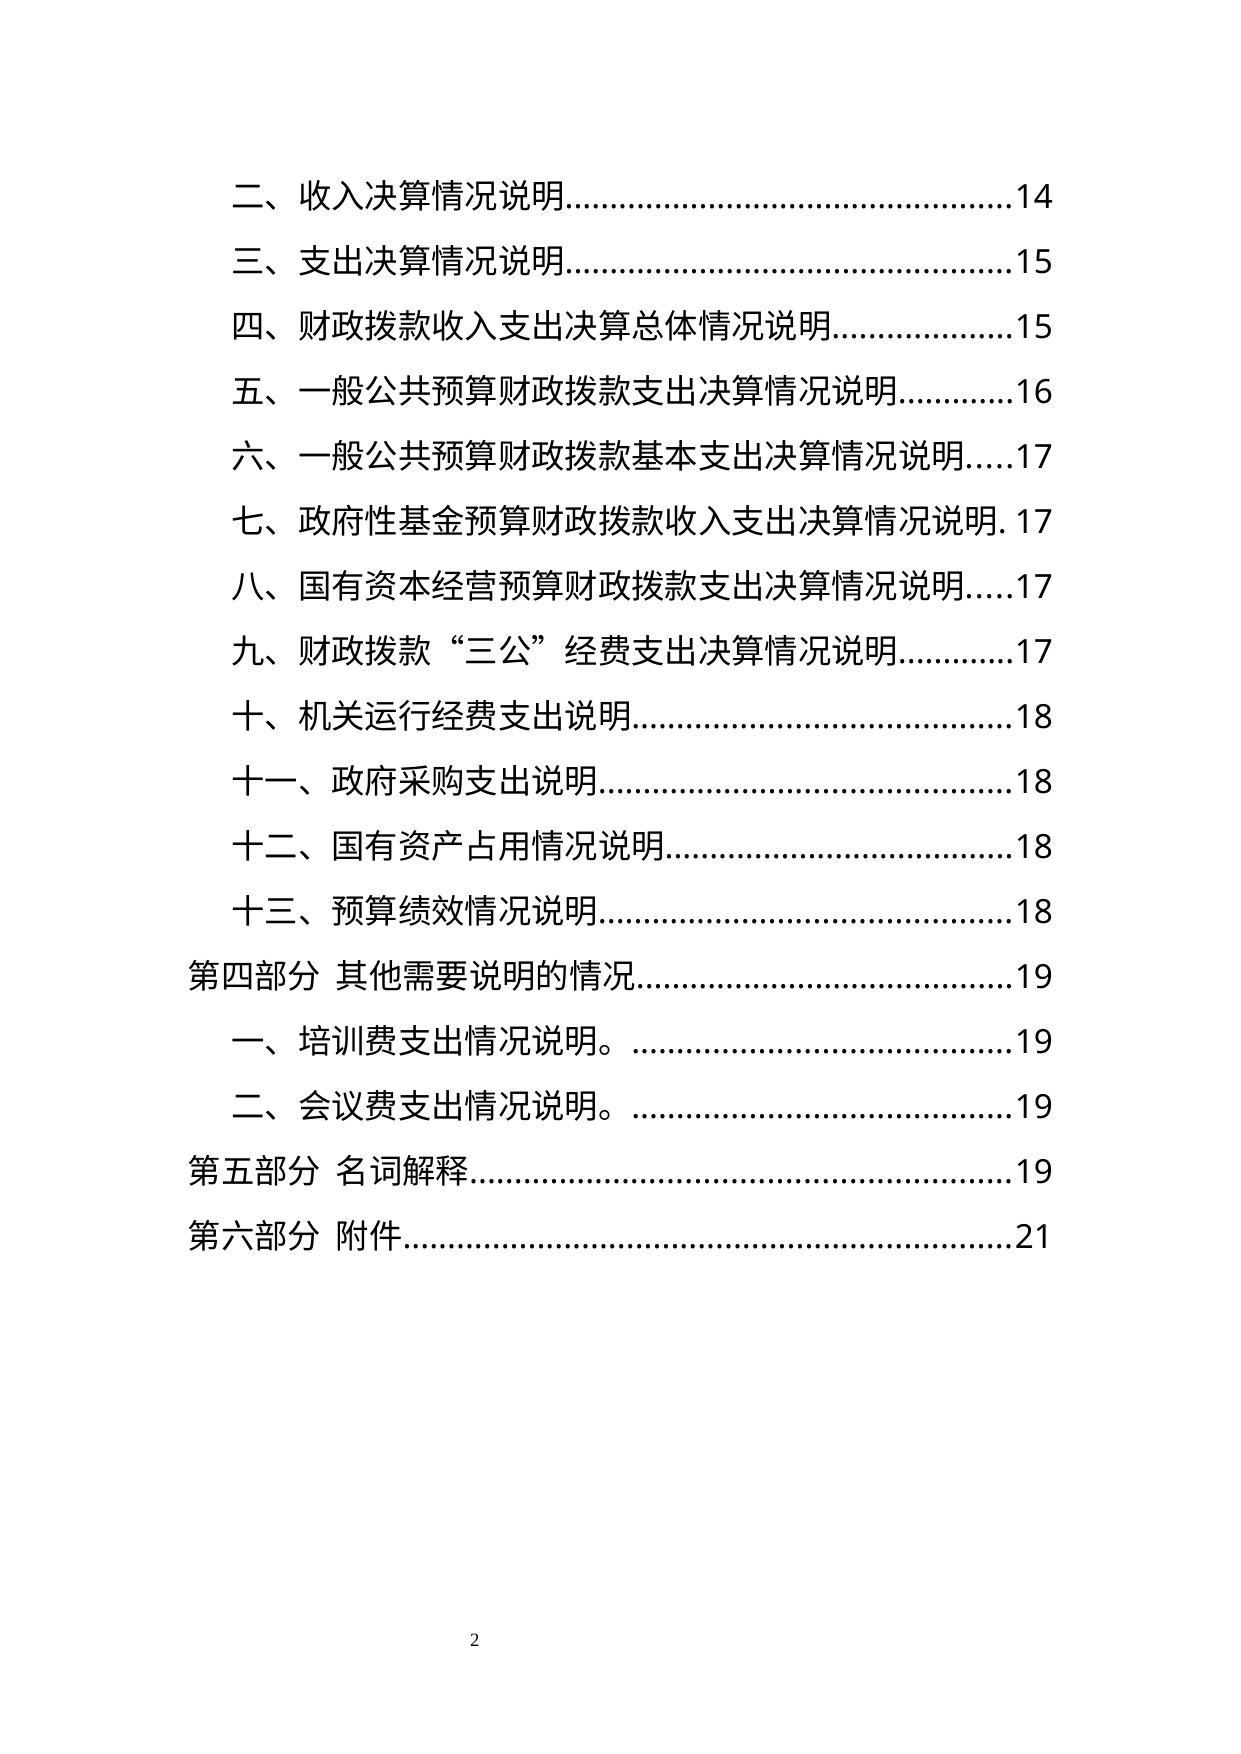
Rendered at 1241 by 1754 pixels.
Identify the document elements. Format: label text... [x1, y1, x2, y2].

text 二、收入决算情况说明 14 [231, 162, 1053, 227]
text 三、支出决算情况说明 15 [231, 227, 1053, 292]
text 十、机关运行经费支出说明 18 [231, 682, 1053, 747]
text 十二、国有资产占用情况说明 18 [231, 812, 1053, 877]
text 第四部分 其他需要说明的情况 19 [187, 942, 1053, 1007]
text 六、一般公共预算财政拨款基本支出决算情况说明 17 [231, 422, 1053, 487]
text 四、财政拨款收入支出决算总体情况说明 15 [231, 292, 1053, 357]
text 七、政府性基金预算财政拨款收入支出决算情况说明 17 [231, 487, 1053, 552]
text 二、会议费支出情况说明。 19 [231, 1072, 1053, 1137]
text 十一、政府采购支出说明 18 [231, 747, 1053, 812]
text 五、一般公共预算财政拨款支出决算情况说明 16 [231, 357, 1053, 422]
text 第五部分 名词解释 19 [187, 1137, 1053, 1202]
text 十三、预算绩效情况说明 18 [231, 877, 1053, 942]
text 一、培训费支出情况说明。 19 [231, 1007, 1053, 1072]
text 九、财政拨款“三公”经费支出决算情况说明 17 [231, 617, 1053, 682]
text 八、国有资本经营预算财政拨款支出决算情况说明 17 [231, 552, 1053, 617]
text 第六部分 附件 21 [187, 1202, 1053, 1267]
